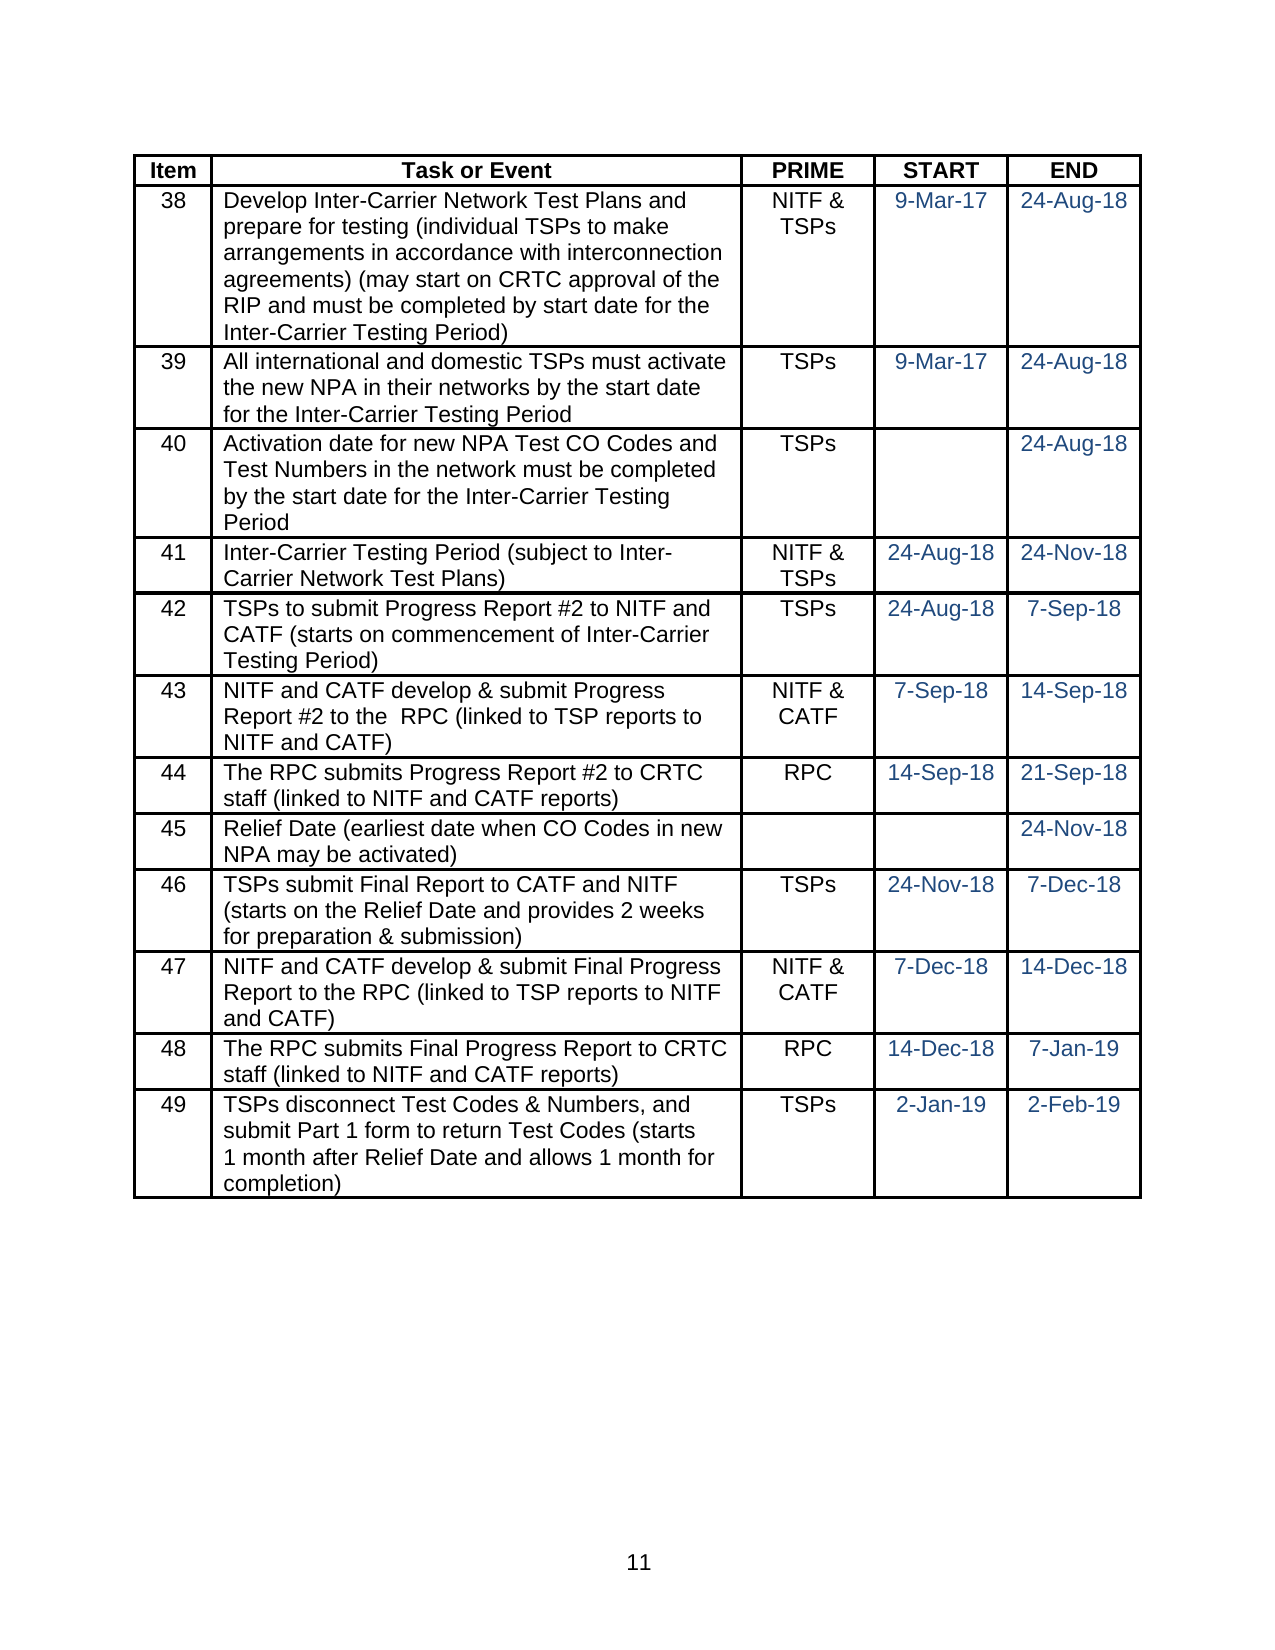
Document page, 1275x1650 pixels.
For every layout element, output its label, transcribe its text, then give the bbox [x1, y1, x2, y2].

table_cell 24-Aug-18 [1009, 187, 1139, 345]
table_cell TSPs submit Final Report to CATF and NITF (starts on the Relief Date and provides 2 weeks for preparation & submission) [213, 871, 740, 949]
table_cell 45 [136, 815, 210, 867]
table_cell 14-Sep-18 [876, 759, 1006, 812]
table_cell 7-Jan-19 [1009, 1035, 1139, 1088]
table_cell [876, 815, 1006, 867]
table_cell TSPs [743, 595, 873, 673]
table_cell [876, 430, 1006, 536]
table_header Item [136, 157, 210, 183]
table_cell 7-Sep-18 [876, 677, 1006, 756]
table_cell All international and domestic TSPs must activate the new NPA in their networks by the start date for the Inter-Carrier Testing Period [213, 348, 740, 427]
table_cell The RPC submits Progress Report #2 to CRTC staff (linked to NITF and CATF reports) [213, 759, 740, 812]
table_cell NITF & CATF [743, 677, 873, 756]
table_cell TSPs disconnect Test Codes & Numbers, and submit Part 1 form to return Test Codes (starts 1 month after Relief Date and allows 1 month for completion) [213, 1091, 740, 1196]
table_cell TSPs to submit Progress Report #2 to NITF and CATF (starts on commencement of Inter-Carrier Testing Period) [213, 595, 740, 673]
table_cell [743, 815, 873, 867]
table_cell 21-Sep-18 [1009, 759, 1139, 812]
table_cell 24-Aug-18 [876, 539, 1006, 591]
table_cell The RPC submits Final Progress Report to CRTC staff (linked to NITF and CATF reports) [213, 1035, 740, 1088]
table_cell 42 [136, 595, 210, 673]
table_cell 9-Mar-17 [876, 348, 1006, 427]
table_cell 24-Aug-18 [1009, 430, 1139, 536]
table_header START [876, 157, 1006, 183]
table_cell 24-Nov-18 [876, 871, 1006, 949]
table_cell 14-Sep-18 [1009, 677, 1139, 756]
table_cell NITF and CATF develop & submit Progress Report #2 to the RPC (linked to TSP reports to NITF and CATF) [213, 677, 740, 756]
table_cell 38 [136, 187, 210, 345]
table_cell 24-Nov-18 [1009, 539, 1139, 591]
table_cell 2-Jan-19 [876, 1091, 1006, 1196]
table_cell 24-Aug-18 [1009, 348, 1139, 427]
table_header END [1009, 157, 1139, 183]
table_cell 14-Dec-18 [876, 1035, 1006, 1088]
table_cell RPC [743, 759, 873, 812]
table_cell NITF & TSPs [743, 187, 873, 345]
table_cell 40 [136, 430, 210, 536]
table_cell 7-Dec-18 [876, 953, 1006, 1032]
table_cell Relief Date (earliest date when CO Codes in new NPA may be activated) [213, 815, 740, 867]
table_cell 46 [136, 871, 210, 949]
table_cell 9-Mar-17 [876, 187, 1006, 345]
table_cell NITF & TSPs [743, 539, 873, 591]
table_cell TSPs [743, 430, 873, 536]
table_cell 44 [136, 759, 210, 812]
table_header Task or Event [213, 157, 740, 183]
table_cell 24-Aug-18 [876, 595, 1006, 673]
table_cell 47 [136, 953, 210, 1032]
table_cell 7-Dec-18 [1009, 871, 1139, 949]
table_cell 39 [136, 348, 210, 427]
table_cell NITF and CATF develop & submit Final Progress Report to the RPC (linked to TSP reports to NITF and CATF) [213, 953, 740, 1032]
table_cell TSPs [743, 348, 873, 427]
table_cell RPC [743, 1035, 873, 1088]
table_cell 2-Feb-19 [1009, 1091, 1139, 1196]
table_cell TSPs [743, 1091, 873, 1196]
table_cell TSPs [743, 871, 873, 949]
table_cell 48 [136, 1035, 210, 1088]
table_cell Activation date for new NPA Test CO Codes and Test Numbers in the network must be completed by the start date for the Inter-Carrier Testing Period [213, 430, 740, 536]
table_cell 49 [136, 1091, 210, 1196]
table_cell 41 [136, 539, 210, 591]
table_cell 43 [136, 677, 210, 756]
table_cell Inter-Carrier Testing Period (subject to Inter-Carrier Network Test Plans) [213, 539, 740, 591]
table_cell NITF & CATF [743, 953, 873, 1032]
table_header PRIME [743, 157, 873, 183]
table_cell 14-Dec-18 [1009, 953, 1139, 1032]
table_cell 24-Nov-18 [1009, 815, 1139, 867]
table_cell 7-Sep-18 [1009, 595, 1139, 673]
table_cell Develop Inter-Carrier Network Test Plans and prepare for testing (individual TSPs to make arrangements in accordance with interconnection agreements) (may start on CRTC approval of the RIP and must be completed by start date for the Inter-Carrier Testing Period) [213, 187, 740, 345]
